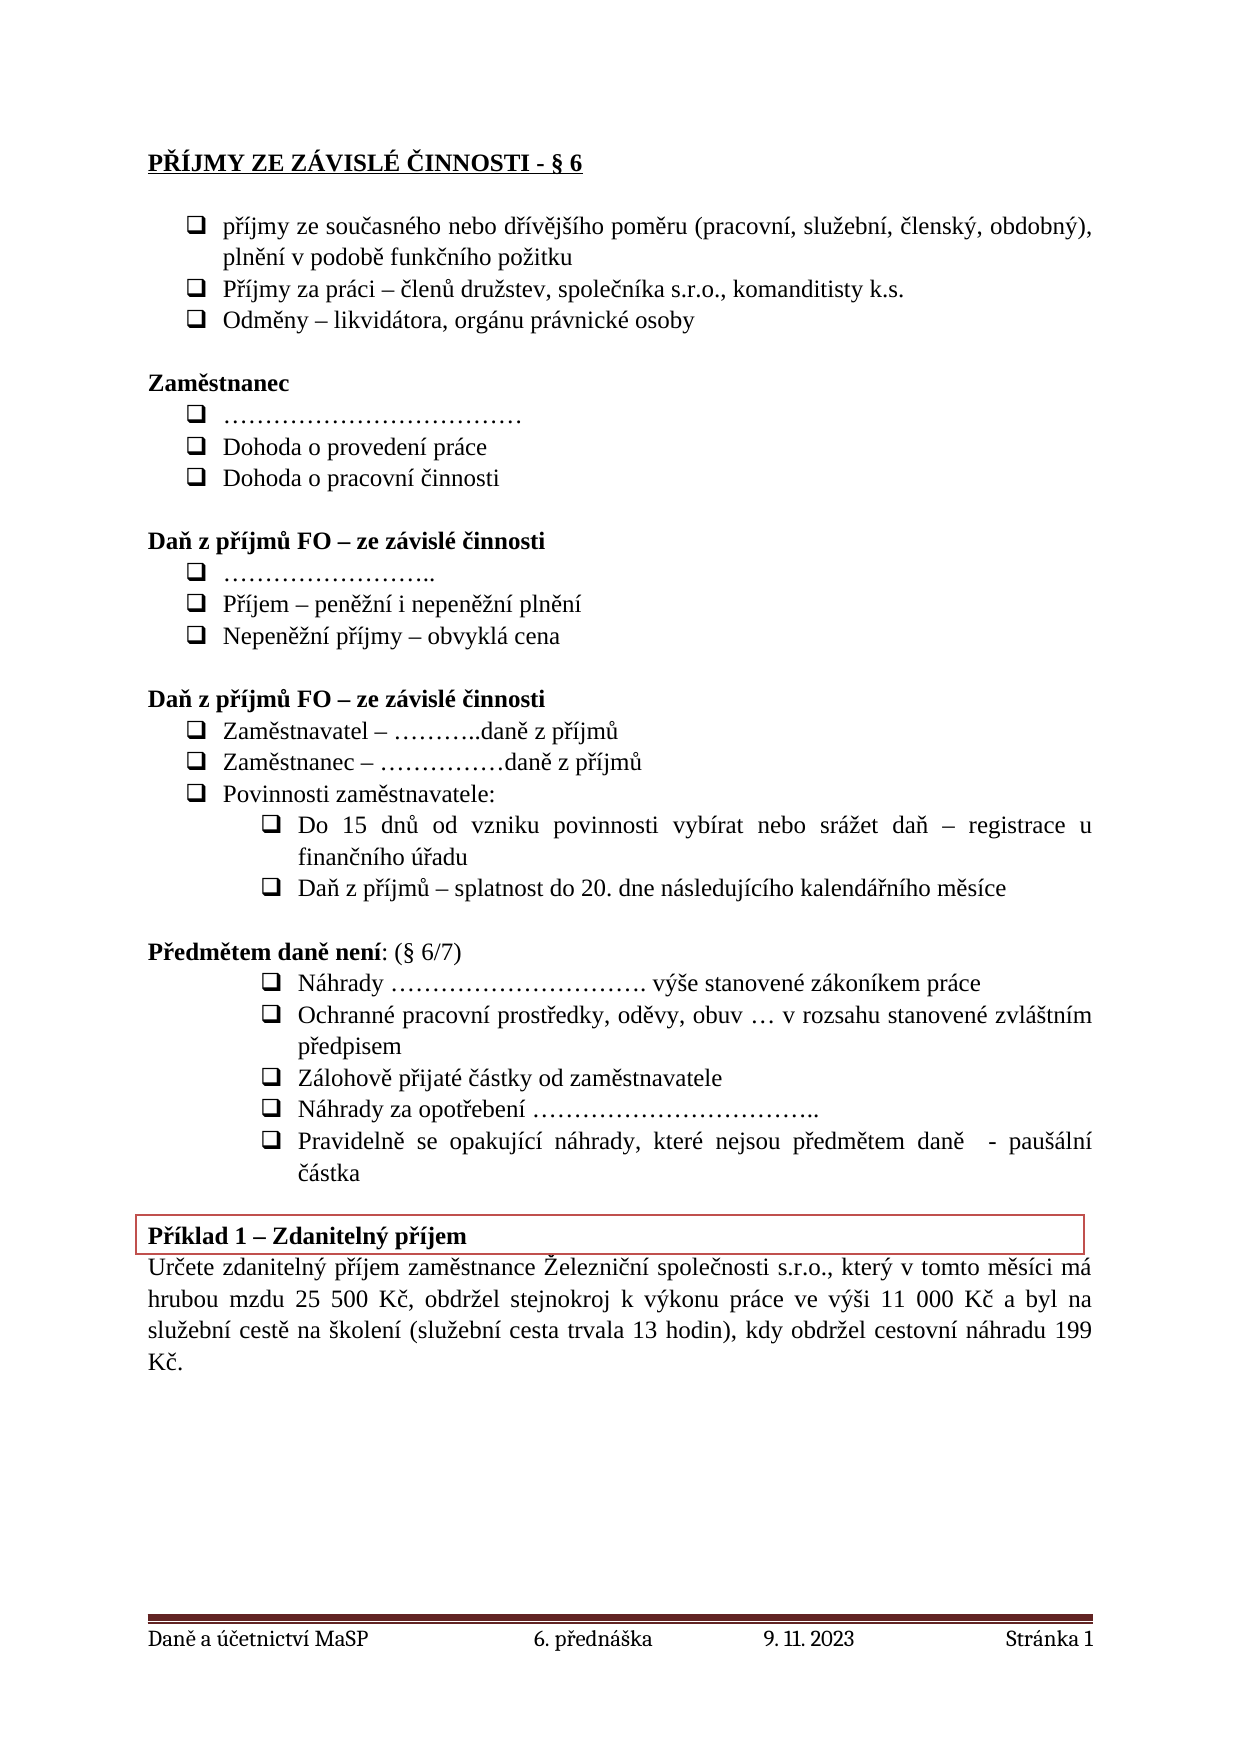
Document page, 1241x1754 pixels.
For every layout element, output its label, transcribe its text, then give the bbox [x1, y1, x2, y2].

text Daň z příjmů FO – ze závislé činnosti [148, 526, 1093, 555]
list Dohoda o provedení práce [185, 432, 1093, 460]
list Náhrady za opotřebení …………………………….. [260, 1094, 1093, 1123]
list Náhrady …………………………. výše stanovené zákoníkem práce [260, 968, 1093, 997]
text Příklad 1 – Zdanitelný příjem [148, 1221, 1083, 1249]
list ……………………………… [185, 400, 1093, 429]
text PŘÍJMY ZE ZÁVISLÉ ČINNOSTI - § 6 [148, 148, 1093, 176]
list Do 15 dnů od vzniku povinnosti vybírat nebo srážet daň – registrace u finančního úřadu [260, 810, 1093, 871]
list Příjem – peněžní i nepeněžní plnění [185, 589, 1093, 618]
list Daň z příjmů – splatnost do 20. dne následujícího kalendářního měsíce [260, 873, 1093, 902]
list Odměny – likvidátora, orgánu právnické osoby [185, 305, 1093, 334]
list Povinnosti zaměstnavatele: [185, 779, 1093, 808]
text Zaměstnanec [148, 368, 1093, 397]
list příjmy ze současného nebo dřívějšího poměru (pracovní, služební, členský, obdobný), plnění v podobě funkčního požitku [185, 211, 1093, 271]
list Nepeněžní příjmy – obvyklá cena [185, 621, 1093, 650]
text Určete zdanitelný příjem zaměstnance Železniční společnosti s.r.o., který v tomto měsíci má hrubou mzdu 25 500 Kč, obdržel stejnokroj k výkonu práce ve výši 11 000 Kč a byl na služební cestě na školení (služební cesta trvala 13 hodin), kdy obdržel cestovní náhradu 199 Kč. [148, 1252, 1093, 1376]
text Předmětem daně není: (§ 6/7) [148, 937, 1093, 965]
list Příjmy za práci – členů družstev, společníka s.r.o., komanditisty k.s. [185, 274, 1093, 303]
text Daň z příjmů FO – ze závislé činnosti [148, 684, 1093, 713]
list Zaměstnanec – ……………daně z příjmů [185, 747, 1093, 776]
list Zálohově přijaté částky od zaměstnavatele [260, 1063, 1093, 1092]
list Pravidelně se opakující náhrady, které nejsou předmětem daně - paušální částka [260, 1126, 1093, 1186]
list …………………….. [185, 558, 1093, 587]
list Dohoda o pracovní činnosti [185, 463, 1093, 492]
list Zaměstnavatel – ………..daně z příjmů [185, 716, 1093, 744]
list Ochranné pracovní prostředky, oděvy, obuv … v rozsahu stanovené zvláštním předpisem [260, 1000, 1093, 1060]
